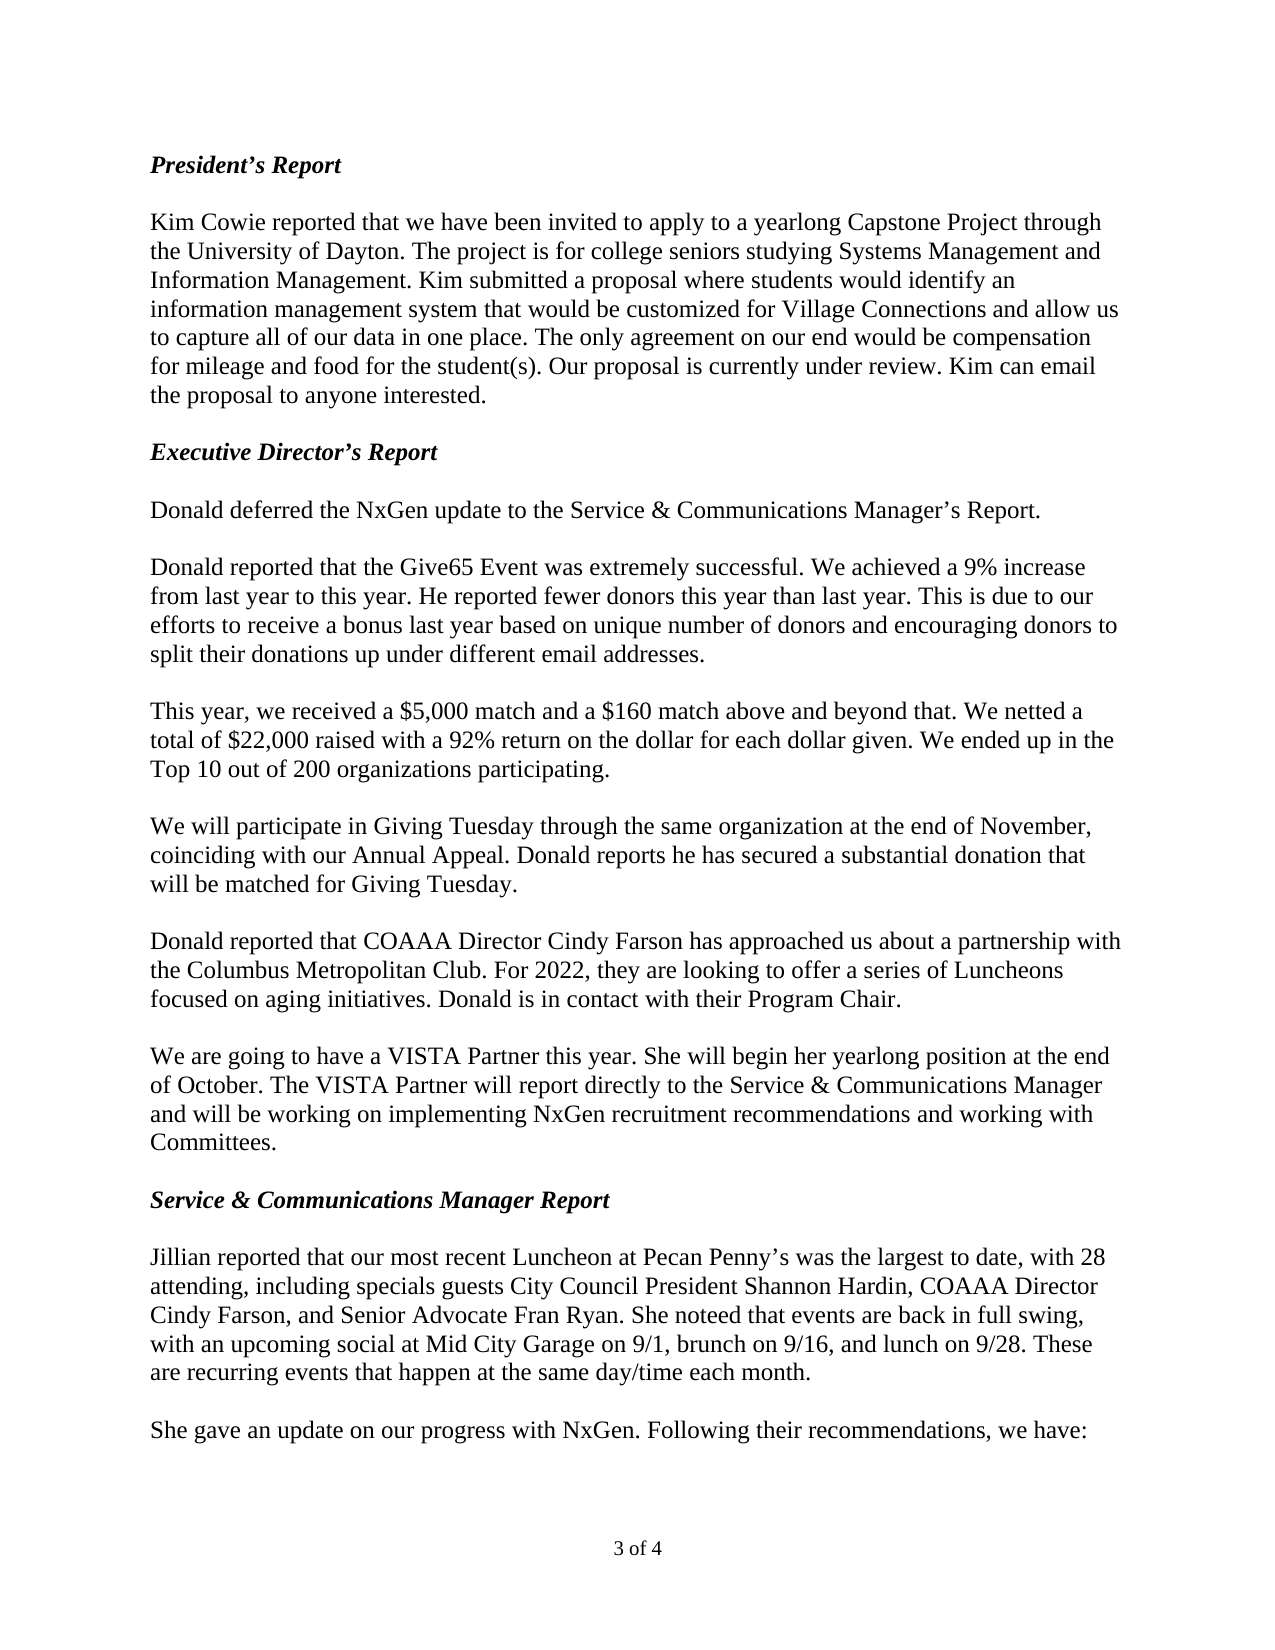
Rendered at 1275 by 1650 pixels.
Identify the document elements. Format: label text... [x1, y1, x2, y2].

text She gave an update on our progress with NxGen. Following their recommendations, we have: [150, 1415, 1125, 1444]
text Donald reported that COAAA Director Cindy Farson has approached us about a partnership with the Columbus Metropolitan Club. For 2022, they are looking to offer a series of Luncheons focused on aging initiatives. Donald is in contact with their Program Chair. [150, 926, 1125, 1012]
text We will participate in Giving Tuesday through the same organization at the end of November, coinciding with our Annual Appeal. Donald reports he has secured a substantial donation that will be matched for Giving Tuesday. [150, 811, 1125, 897]
text We are going to have a VISTA Partner this year. She will begin her yearlong position at the end of October. The VISTA Partner will report directly to the Service & Communications Manager and will be working on implementing NxGen recruitment recommendations and working with Committees. [150, 1041, 1125, 1156]
text Donald deferred the NxGen update to the Service & Communications Manager’s Report. [150, 495, 1125, 524]
text Donald reported that the Give65 Event was extremely successful. We achieved a 9% increase from last year to this year. He reported fewer donors this year than last year. This is due to our efforts to receive a bonus last year based on unique number of donors and encouraging donors to split their donations up under different email addresses. [150, 552, 1125, 667]
text Jillian reported that our most recent Luncheon at Pecan Penny’s was the largest to date, with 28 attending, including specials guests City Council President Shannon Hardin, COAAA Director Cindy Farson, and Senior Advocate Fran Ryan. She noteed that events are back in full swing, with an upcoming social at Mid City Garage on 9/1, brunch on 9/16, and lunch on 9/28. These are recurring events that happen at the same day/time each month. [150, 1242, 1125, 1386]
text Service & Communications Manager Report [150, 1185, 1125, 1214]
text President’s Report [150, 150, 1125, 179]
text Kim Cowie reported that we have been invited to apply to a yearlong Capstone Project through the University of Dayton. The project is for college seniors studying Systems Management and Information Management. Kim submitted a proposal where students would identify an information management system that would be customized for Village Connections and allow us to capture all of our data in one place. The only agreement on our end would be compensation for mileage and food for the student(s). Our proposal is currently under review. Kim can email the proposal to anyone interested. [150, 207, 1125, 409]
text This year, we received a $5,000 match and a $160 match above and beyond that. We netted a total of $22,000 raised with a 92% return on the dollar for each dollar given. We ended up in the Top 10 out of 200 organizations participating. [150, 696, 1125, 782]
text Executive Director’s Report [150, 437, 1125, 466]
